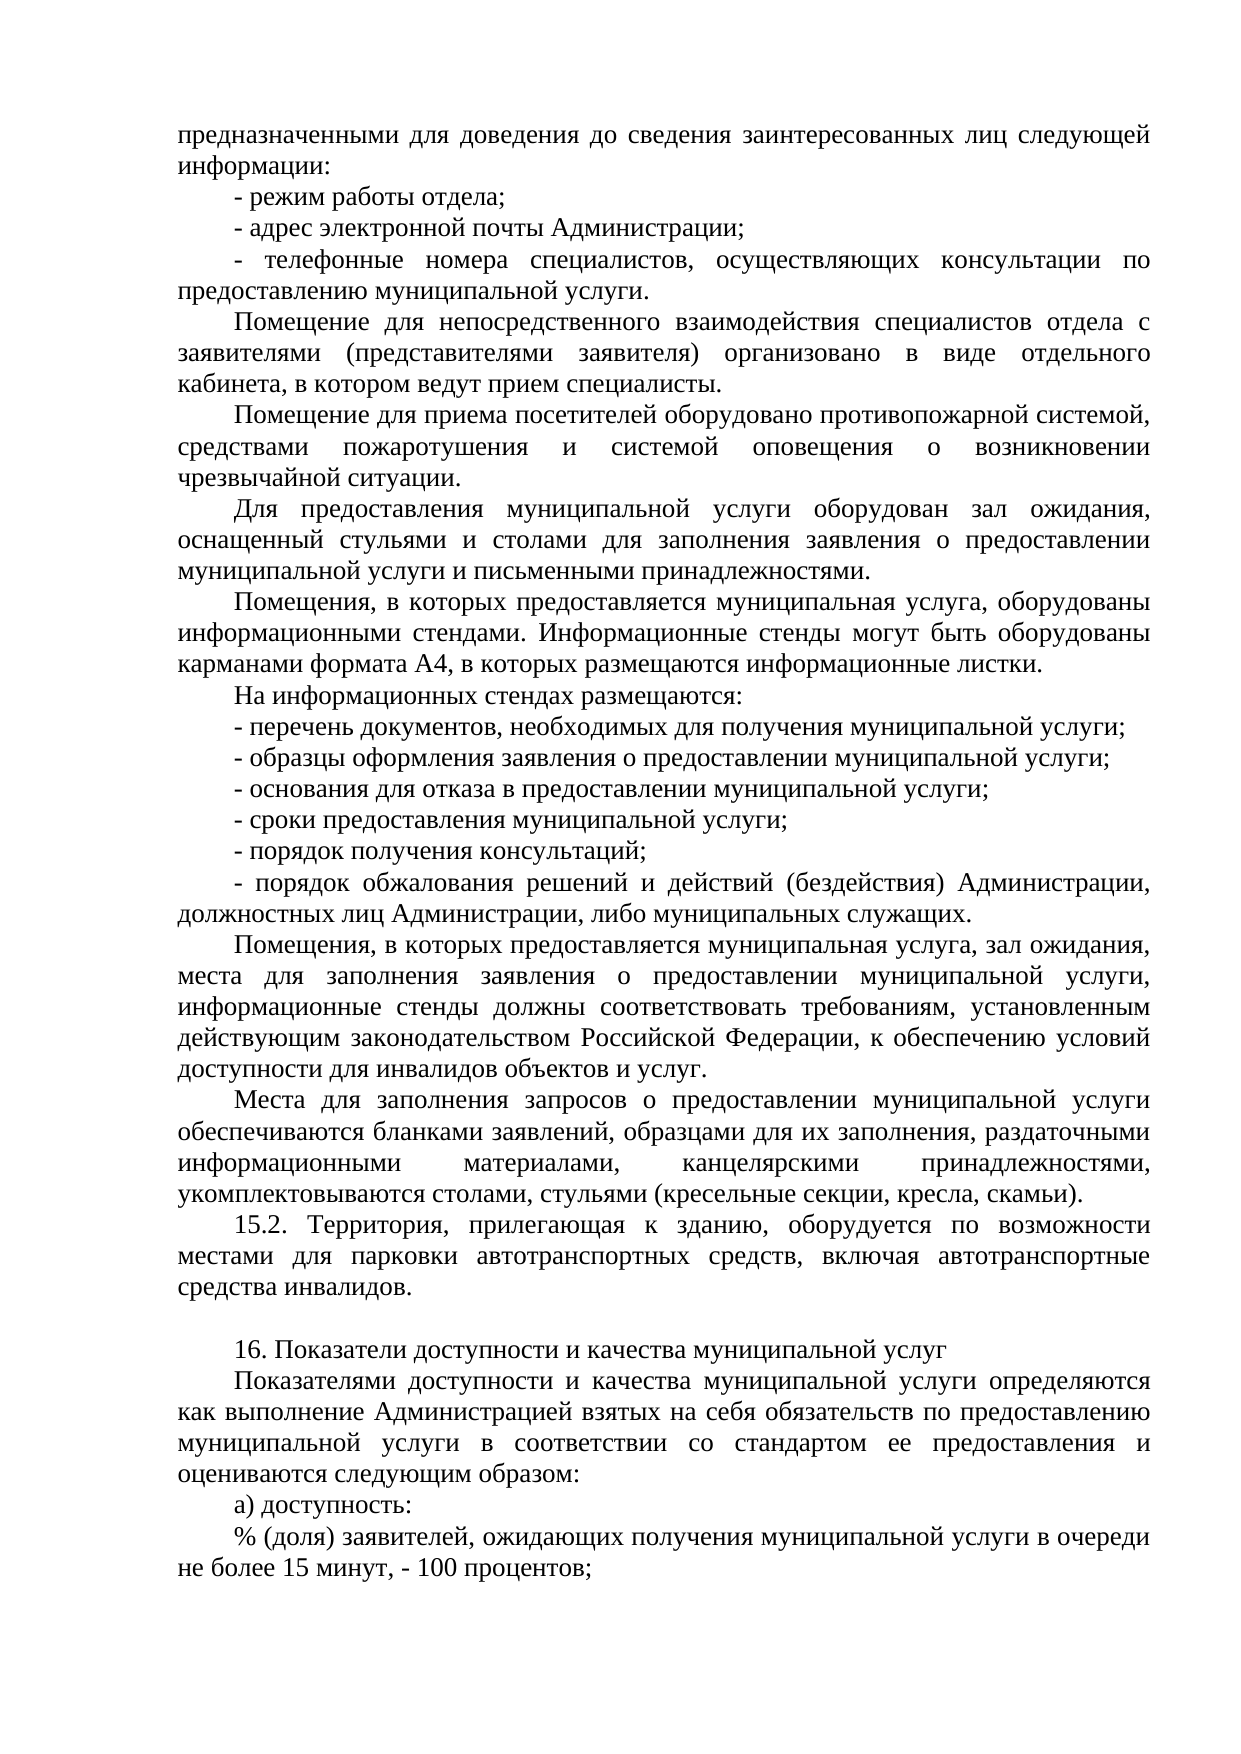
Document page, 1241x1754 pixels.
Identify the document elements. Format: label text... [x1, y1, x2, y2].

text - сроки предоставления муниципальной услуги; [177, 803, 1152, 834]
text - порядок получения консультаций; [177, 834, 1152, 866]
text 16. Показатели доступности и качества муниципальной услуг [177, 1333, 1152, 1364]
text % (доля) заявителей, ожидающих получения муниципальной услуги в очереди не более 15 минут, - 100 процентов; [177, 1520, 1152, 1582]
text Помещение для приема посетителей оборудовано противопожарной системой, средствами пожаротушения и системой оповещения о возникновении чрезвычайной ситуации. [177, 398, 1152, 492]
text - адрес электронной почты Администрации; [177, 212, 1152, 243]
text а) доступность: [177, 1488, 1152, 1520]
text - перечень документов, необходимых для получения муниципальной услуги; [177, 710, 1152, 741]
text - телефонные номера специалистов, осуществляющих консультации по предоставлению муниципальной услуги. [177, 243, 1152, 305]
text Показателями доступности и качества муниципальной услуги определяются как выполнение Администрацией взятых на себя обязательств по предоставлению муниципальной услуги в соответствии со стандартом ее предоставления и оцениваются следующим образом: [177, 1364, 1152, 1488]
text Для предоставления муниципальной услуги оборудован зал ожидания, оснащенный стульями и столами для заполнения заявления о предоставлении муниципальной услуги и письменными принадлежностями. [177, 492, 1152, 585]
text 15.2. Территория, прилегающая к зданию, оборудуется по возможности местами для парковки автотранспортных средств, включая автотранспортные средства инвалидов. [177, 1208, 1152, 1302]
text - основания для отказа в предоставлении муниципальной услуги; [177, 772, 1152, 803]
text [177, 118, 1152, 180]
text Помещения, в которых предоставляется муниципальная услуга, зал ожидания, места для заполнения заявления о предоставлении муниципальной услуги, информационные стенды должны соответствовать требованиям, установленным действующим законодательством Российской Федерации, к обеспечению условий доступности для инвалидов объектов и услуг. [177, 928, 1152, 1084]
text На информационных стендах размещаются: [177, 679, 1152, 710]
text Помещение для непосредственного взаимодействия специалистов отдела с заявителями (представителями заявителя) организовано в виде отдельного кабинета, в котором ведут прием специалисты. [177, 305, 1152, 398]
text - образцы оформления заявления о предоставлении муниципальной услуги; [177, 741, 1152, 772]
text - режим работы отдела; [177, 180, 1152, 212]
text Места для заполнения запросов о предоставлении муниципальной услуги обеспечиваются бланками заявлений, образцами для их заполнения, раздаточными информационными материалами, канцелярскими принадлежностями, укомплектовываются столами, стульями (кресельные секции, кресла, скамьи). [177, 1084, 1152, 1208]
text Помещения, в которых предоставляется муниципальная услуга, оборудованы информационными стендами. Информационные стенды могут быть оборудованы карманами формата А4, в которых размещаются информационные листки. [177, 585, 1152, 679]
text - порядок обжалования решений и действий (бездействия) Администрации, должностных лиц Администрации, либо муниципальных служащих. [177, 866, 1152, 928]
